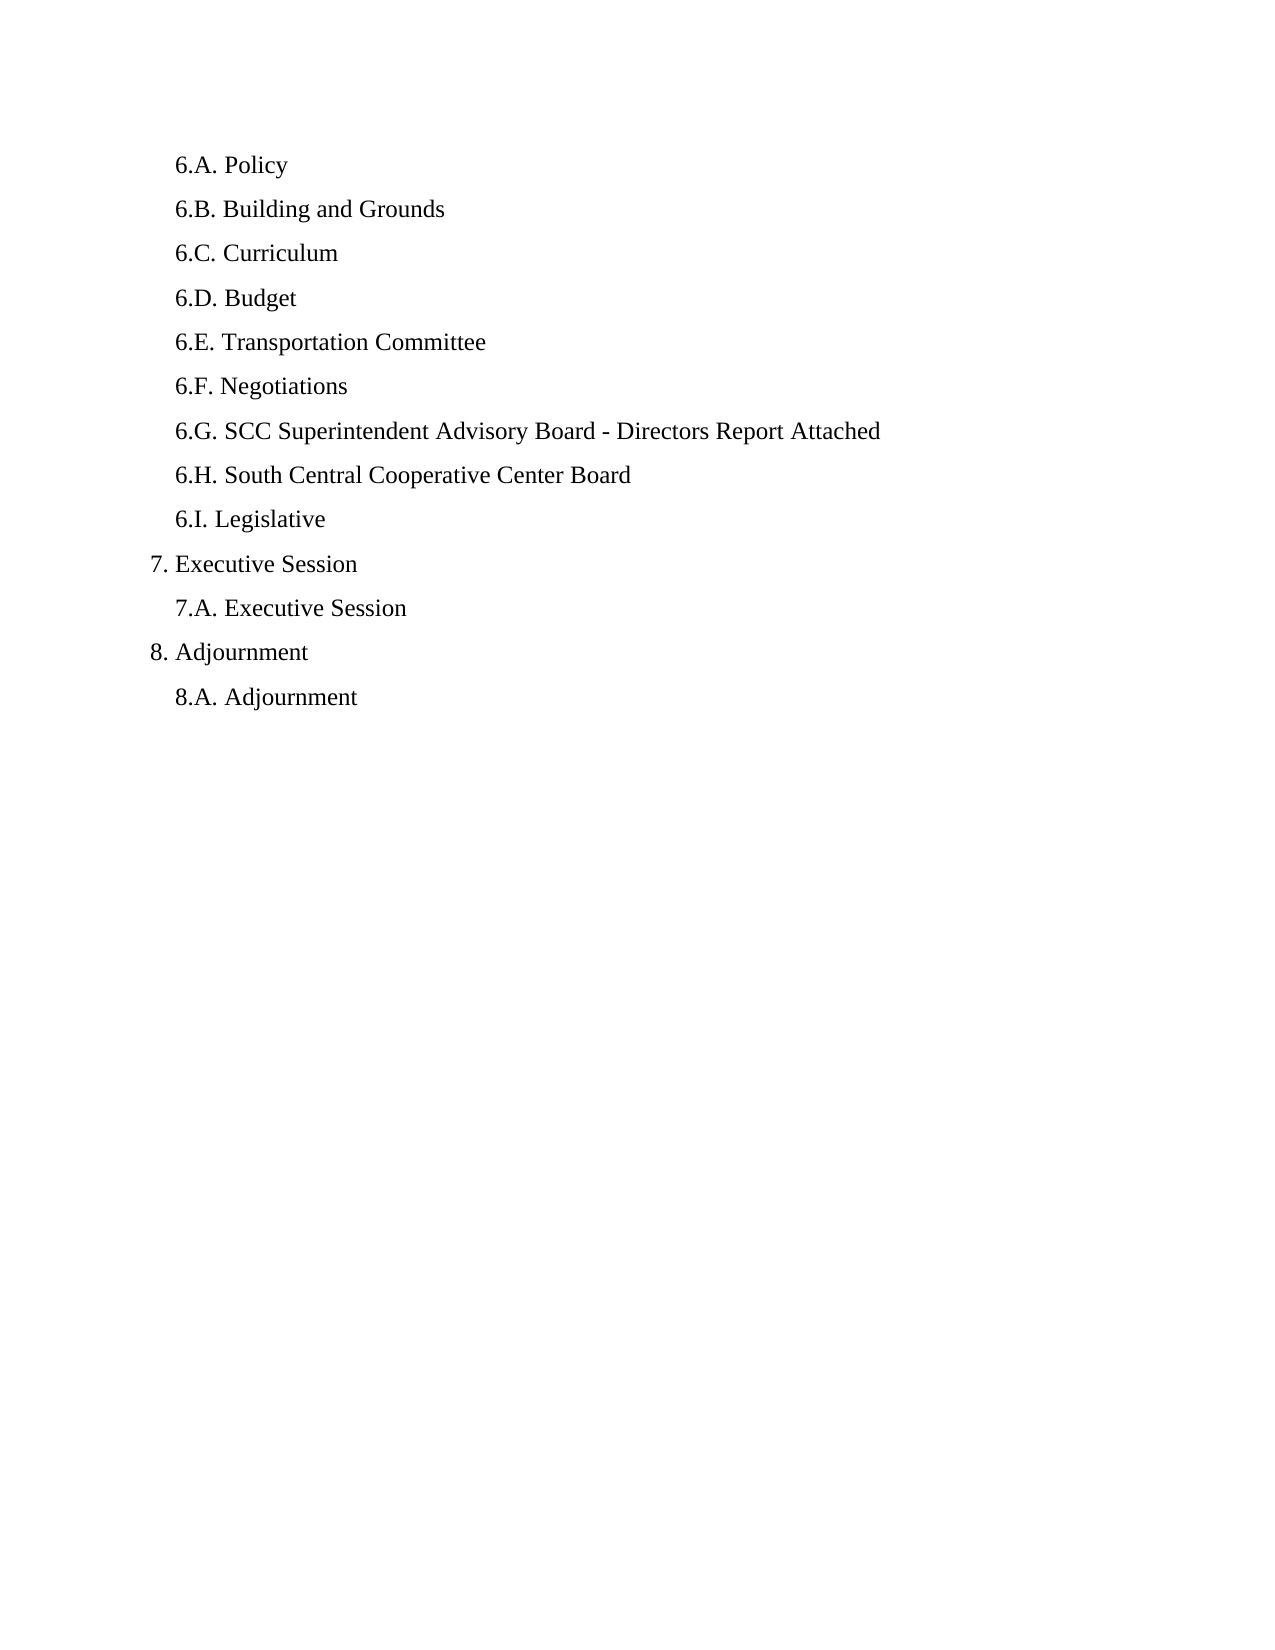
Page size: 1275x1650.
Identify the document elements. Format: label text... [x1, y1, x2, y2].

list Curriculum [175, 238, 1096, 267]
list Transportation Committee [175, 327, 1096, 356]
list Adjournment [175, 682, 1096, 711]
list Building and Grounds [175, 194, 1096, 223]
list Policy [175, 150, 1096, 179]
list South Central Cooperative Center Board [175, 460, 1096, 489]
list Legislative [175, 504, 1096, 533]
list Executive Session [175, 593, 1096, 622]
list Executive Session [150, 549, 1096, 577]
list Negotiations [175, 371, 1096, 400]
list Adjournment [150, 637, 1096, 666]
list SCC Superintendent Advisory Board - Directors Report Attached [175, 416, 1096, 444]
list Budget [175, 283, 1096, 311]
